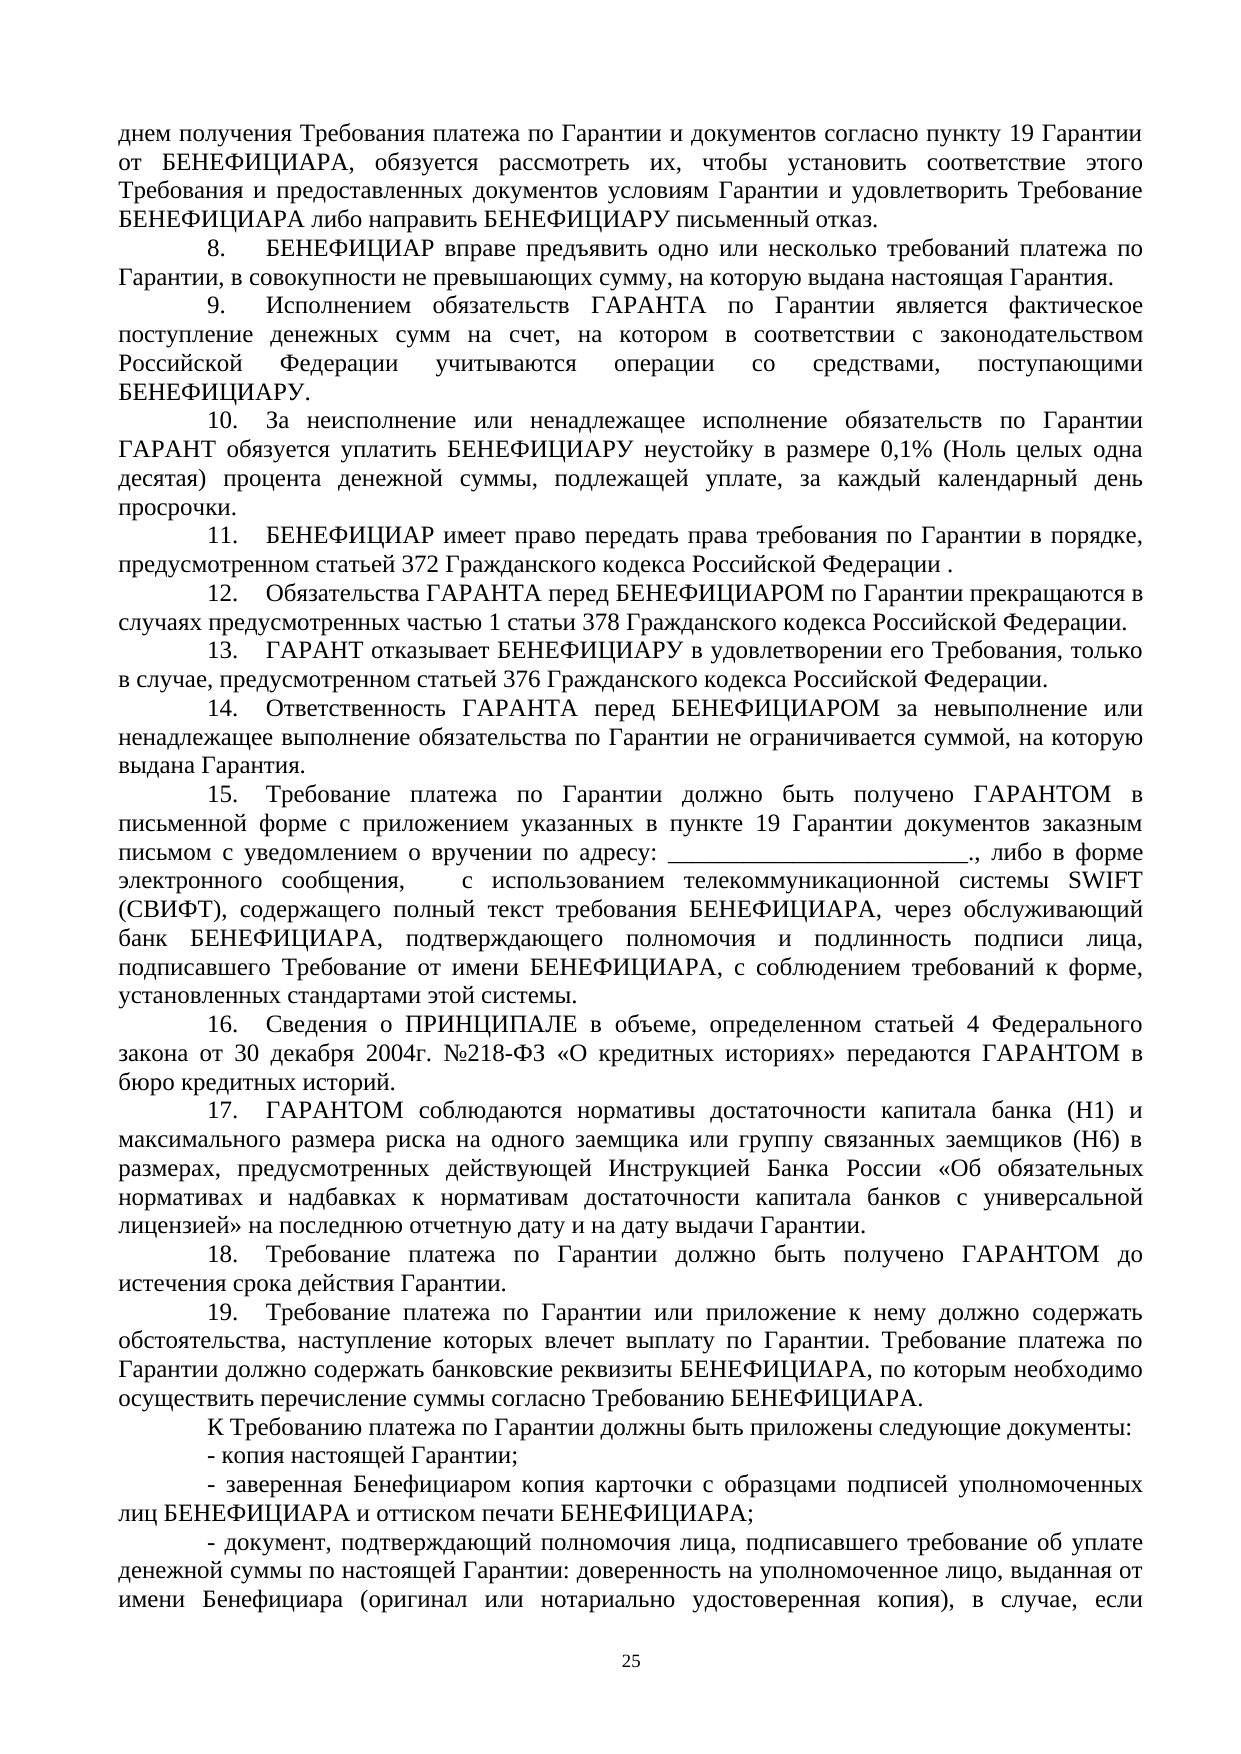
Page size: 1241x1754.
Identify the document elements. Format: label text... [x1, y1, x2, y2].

list За неисполнение или ненадлежащее исполнение обязательств по Гарантии ГАРАНТ обязуется уплатить БЕНЕФИЦИАРУ неустойку в размере 0,1% (Ноль целых одна десятая) процента денежной суммы, подлежащей уплате, за каждый календарный день просрочки. [118, 406, 1144, 521]
list Исполнением обязательств ГАРАНТА по Гарантии является фактическое поступление денежных сумм на счет, на котором в соответствии с законодательством Российской Федерации учитываются операции со средствами, поступающими БЕНЕФИЦИАРУ. [118, 291, 1144, 406]
list ГАРАНТ отказывает БЕНЕФИЦИАРУ в удовлетворении его Требования, только в случае, предусмотренном статьей 376 Гражданского кодекса Российской Федерации. [118, 636, 1144, 693]
list Ответственность ГАРАНТА перед БЕНЕФИЦИАРОМ за невыполнение или ненадлежащее выполнение обязательства по Гарантии не ограничивается суммой, на которую выдана Гарантия. [118, 693, 1144, 779]
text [118, 1527, 1144, 1613]
list Обязательства ГАРАНТА перед БЕНЕФИЦИАРОМ по Гарантии прекращаются в случаях предусмотренных частью 1 статьи 378 Гражданского кодекса Российской Федерации. [118, 578, 1144, 636]
text - копия настоящей Гарантии; [118, 1441, 1144, 1469]
list Требование платежа по Гарантии или приложение к нему должно содержать обстоятельства, наступление которых влечет выплату по Гарантии. Требование платежа по Гарантии должно содержать банковские реквизиты БЕНЕФИЦИАРА, по которым необходимо осуществить перечисление суммы согласно Требованию БЕНЕФИЦИАРА. [118, 1297, 1144, 1412]
list Сведения о ПРИНЦИПАЛЕ в объеме, определенном статьей 4 Федерального закона от 30 декабря 2004г. №218-ФЗ «О кредитных историях» передаются ГАРАНТОМ в бюро кредитных историй. [118, 1009, 1144, 1096]
text К Требованию платежа по Гарантии должны быть приложены следующие документы: [118, 1412, 1144, 1441]
list ГАРАНТОМ соблюдаются нормативы достаточности капитала банка (Н1) и максимального размера риска на одного заемщика или группу связанных заемщиков (Н6) в размерах, предусмотренных действующей Инструкцией Банка России «Об обязательных нормативах и надбавках к нормативам достаточности капитала банков с универсальной лицензией» на последнюю отчетную дату и на дату выдачи Гарантии. [118, 1096, 1144, 1239]
text - заверенная Бенефициаром копия карточки с образцами подписей уполномоченных лиц БЕНЕФИЦИАРА и оттиском печати БЕНЕФИЦИАРА; [118, 1469, 1144, 1527]
list БЕНЕФИЦИАР имеет право передать права требования по Гарантии в порядке, предусмотренном статьей 372 Гражданского кодекса Российской Федерации . [118, 521, 1144, 578]
list Требование платежа по Гарантии должно быть получено ГАРАНТОМ в письменной форме с приложением указанных в пункте 19 Гарантии документов заказным письмом с уведомлением о вручении по адресу: ________________________., либо в форме электронного сообщения, с использованием телекоммуникационной системы SWIFT (СВИФТ), содержащего полный текст требования БЕНЕФИЦИАРА, через обслуживающий банк БЕНЕФИЦИАРА, подтверждающего полномочия и подлинность подписи лица, подписавшего Требование от имени БЕНЕФИЦИАРА, с соблюдением требований к форме, установленных стандартами этой системы. [118, 779, 1144, 1009]
list БЕНЕФИЦИАР вправе предъявить одно или несколько требований платежа по Гарантии, в совокупности не превышающих сумму, на которую выдана настоящая Гарантия. [118, 233, 1144, 291]
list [118, 118, 1144, 233]
list Требование платежа по Гарантии должно быть получено ГАРАНТОМ до истечения срока действия Гарантии. [118, 1239, 1144, 1297]
